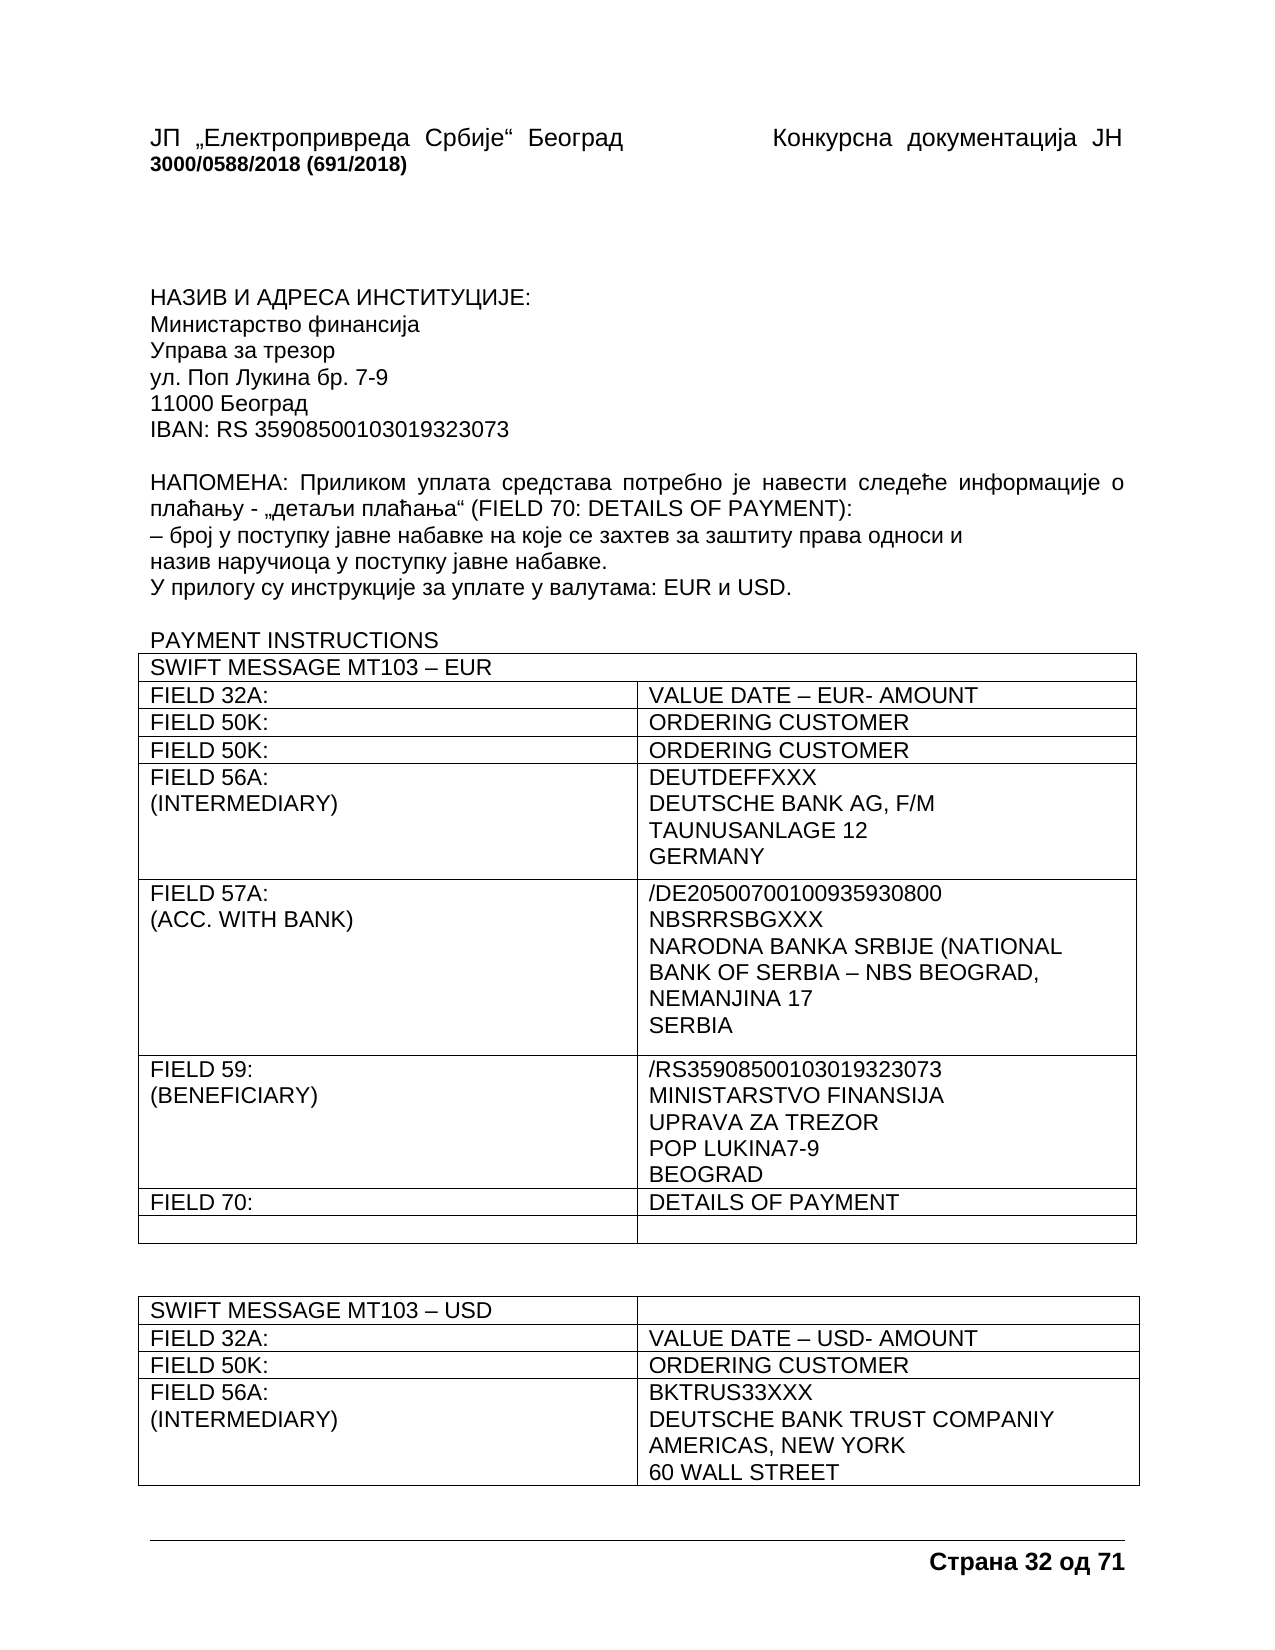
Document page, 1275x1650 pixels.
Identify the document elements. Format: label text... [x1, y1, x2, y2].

table_cell [139, 1216, 637, 1242]
text – број у поступку јавне набавке на које се захтев за заштиту права односи и [150, 522, 1125, 548]
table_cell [139, 1379, 637, 1485]
table_cell VALUE DATE – EUR- AMOUNT [638, 682, 1136, 708]
table_cell FIELD 50K: [139, 709, 637, 736]
table_cell FIELD 32A: [139, 1325, 637, 1351]
table_cell DEUTDEFFXXX DEUTSCHE BANK AG, F/M TAUNUSANLAGE 12 GERMANY [638, 764, 1136, 879]
text НАЗИВ И АДРЕСА ИНСТИТУЦИЈЕ: [150, 284, 1125, 311]
text У прилогу су инструкције за уплате у валутама: EUR и USD. [150, 574, 1125, 601]
table_cell ORDERING CUSTOMER [638, 737, 1136, 763]
text IBAN: RS 35908500103019323073 [150, 416, 1125, 442]
table_cell [638, 1216, 1136, 1242]
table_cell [638, 1379, 1139, 1485]
table_cell ORDERING CUSTOMER [638, 709, 1136, 736]
table_cell FIELD 56A: (INTERMEDIARY) [139, 764, 637, 879]
table_cell DETAILS OF PAYMENT [638, 1189, 1136, 1215]
text PAYMENT INSTRUCTIONS [150, 627, 1125, 653]
table_header [638, 1297, 1139, 1323]
table_cell /RS35908500103019323073 MINISTARSTVO FINANSIJA UPRAVA ZA TREZOR POP LUKINA7-9 BEOGRAD [638, 1056, 1136, 1188]
table_cell ORDERING CUSTOMER [638, 1352, 1139, 1378]
text НАПОМЕНА: Приликом уплата средстава потребно је навести следеће информације о плаћању - „детаљи плаћања“ (FIELD 70: DETAILS OF PAYMENT): [150, 469, 1125, 522]
table_header SWIFT MESSAGE MT103 – USD [139, 1297, 637, 1323]
table_cell FIELD 70: [139, 1189, 637, 1215]
table_cell FIELD 59: (BENEFICIARY) [139, 1056, 637, 1188]
table_cell FIELD 50K: [139, 1352, 637, 1378]
text 11000 Београд [150, 390, 1125, 416]
table_cell FIELD 57A: (ACC. WITH BANK) [139, 880, 637, 1055]
text Управа за трезор [150, 337, 1125, 363]
table_cell FIELD 32A: [139, 682, 637, 708]
table_header SWIFT MESSAGE MT103 – EUR [139, 654, 1136, 681]
table_cell /DE20500700100935930800 NBSRRSBGXXX NARODNA BANKA SRBIJE (NATIONAL BANK OF SERBIA – NBS BEOGRAD, NEMANJINA 17 SERBIA [638, 880, 1136, 1055]
table_cell FIELD 50K: [139, 737, 637, 763]
table_cell VALUE DATE – USD- AMOUNT [638, 1325, 1139, 1351]
text ул. Поп Лукина бр. 7-9 [150, 363, 1125, 390]
text Министарство финансија [150, 311, 1125, 337]
text назив наручиоца у поступку јавне набавке. [150, 548, 1125, 574]
